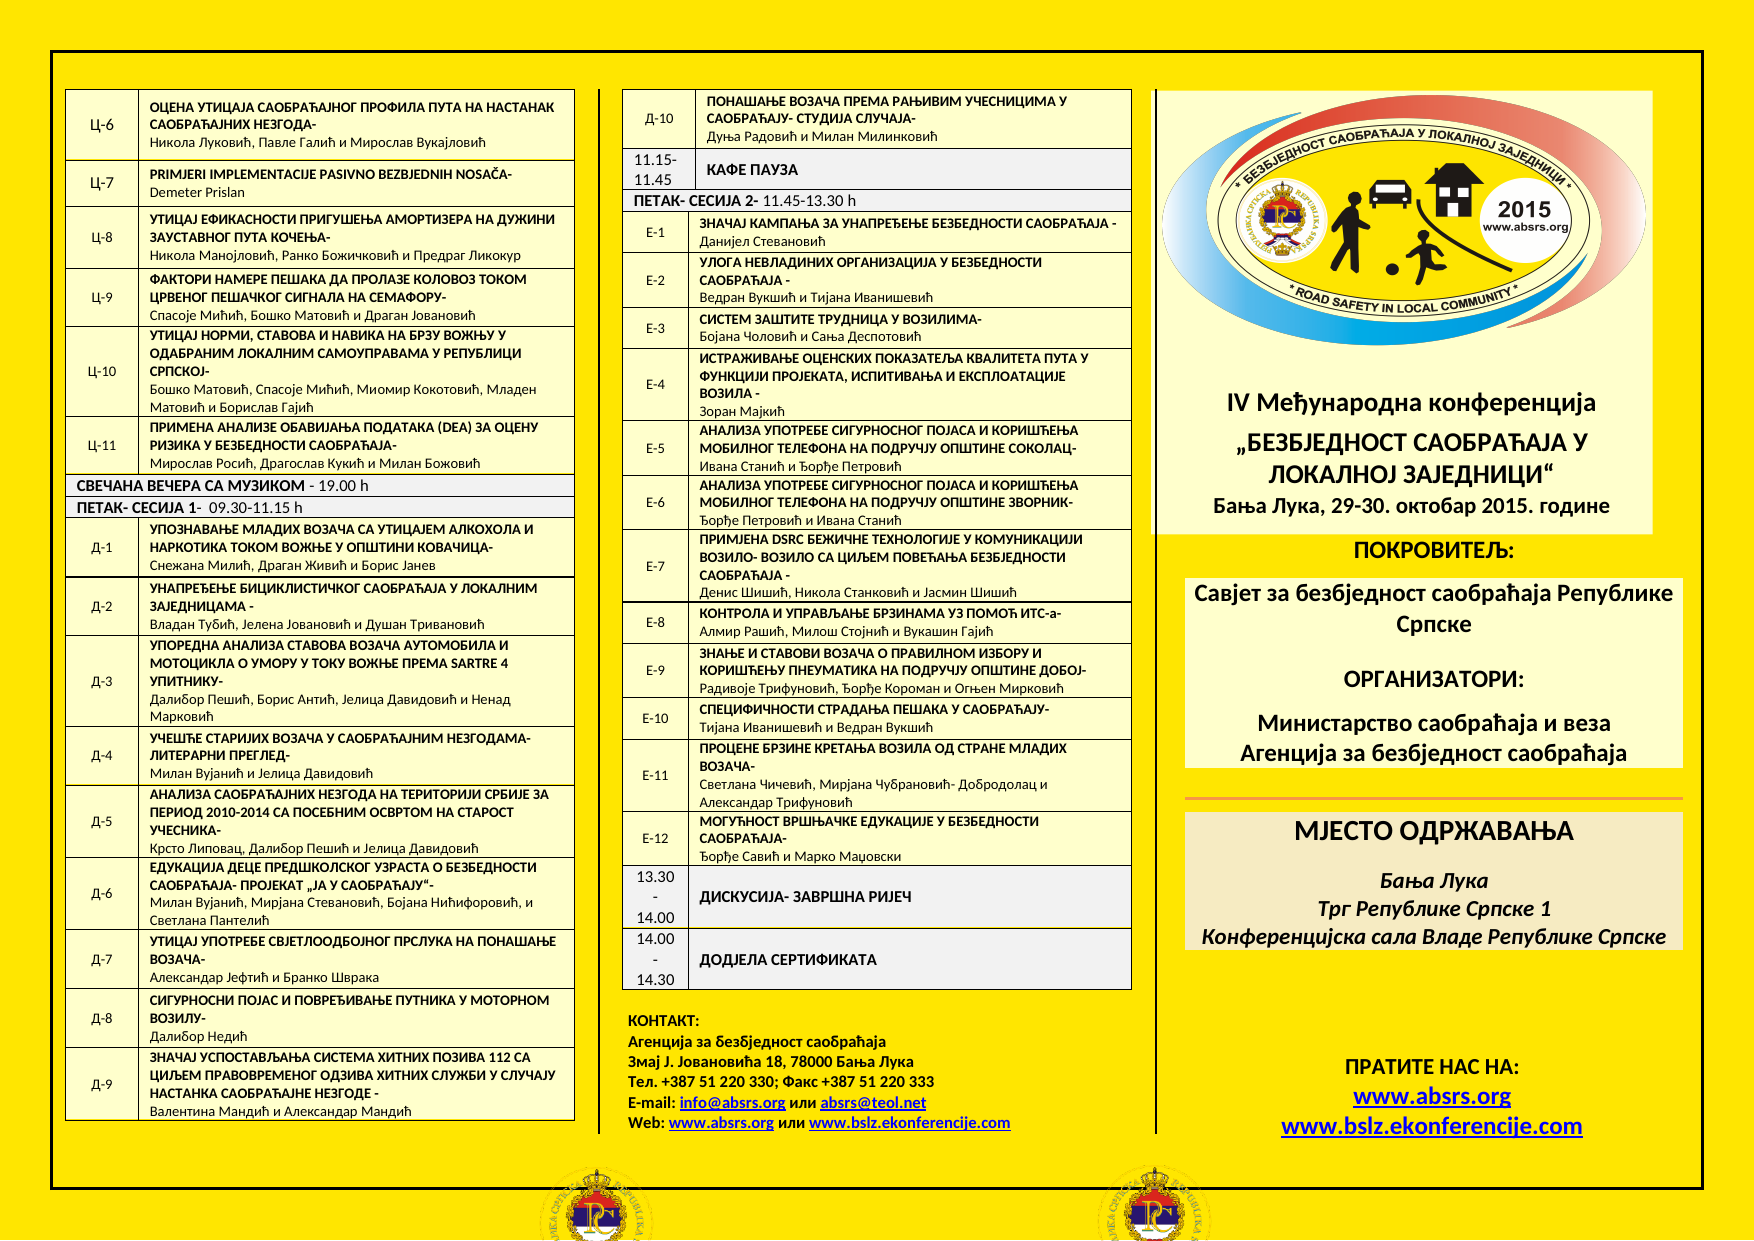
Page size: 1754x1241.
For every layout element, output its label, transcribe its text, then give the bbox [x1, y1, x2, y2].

table_cell Е-2 [623, 253, 688, 307]
table_cell ПРОЦЕНЕ БРЗИНЕ КРЕТАЊА ВОЗИЛА ОД СТРАНЕ МЛАДИХ ВОЗАЧА- Светлана Чичевић, Мирјана Чубрановић- Добродолац и Александар Трифуновић [689, 740, 1131, 811]
table_cell Е-9 [623, 644, 688, 697]
table_cell УЧЕШЋЕ СТАРИЈИХ ВОЗАЧА У САОБРАЋАЈНИМ НЕЗГОДАМА- ЛИТЕРАРНИ ПРЕГЛЕД- Милан Вујанић и Јелица Давидовић [139, 727, 574, 784]
table_cell УПОРЕДНА АНАЛИЗА СТАВОВА ВОЗАЧА АУТОМОБИЛА И МОТОЦИКЛА О УМОРУ У ТОКУ ВОЖЊЕ ПРЕМА SARTRE 4 УПИТНИКУ- Далибор Пешић, Борис Антић, Јелица Давидовић и Ненад Марковић [139, 636, 574, 726]
table_cell УПОЗНАВАЊЕ МЛАДИХ ВОЗАЧА СА УТИЦАЈЕМ АЛКОХОЛА И НАРКОТИКА ТОКОМ ВОЖЊЕ У ОПШТИНИ КОВАЧИЦА- Снежана Милић, Драган Живић и Борис Јанев [139, 518, 574, 576]
text Е-mаil: info@absrs.org или absrs@teol.net [628, 1092, 1126, 1112]
table_cell Е-10 [623, 698, 688, 739]
picture [1162, 95, 1646, 348]
picture [532, 1159, 660, 1241]
table_cell Ц-9 [66, 269, 138, 326]
table_cell Д-5 [66, 786, 138, 857]
table_cell КОНТРОЛА И УПРАВЉАЊЕ БРЗИНАМА УЗ ПОМОЋ ИТС-а- Алмир Рашић, Милош Стојнић и Вукашин Гајић [689, 603, 1131, 643]
table_cell Д-3 [66, 636, 138, 726]
text Web: www.absrs.org или www.bslz.ekonferencije.com [628, 1112, 1126, 1133]
table_cell КАФЕ ПАУЗА [696, 149, 1131, 189]
table_cell Д-9 [66, 1048, 138, 1119]
table_cell ДОДЈЕЛА СЕРТИФИКАТА [689, 929, 1131, 989]
table_cell ПЕТАК- СЕСИЈА 2- 11.45-13.30 h [623, 190, 1131, 211]
table_cell ФАКТОРИ НАМЕРЕ ПЕШАКА ДА ПРОЛАЗЕ КОЛОВОЗ ТОКОМ ЦРВЕНОГ ПЕШАЧКОГ СИГНАЛА НА СЕМАФОРУ- Спасоје Мићић, Бошко Матовић и Драган Јовановић [139, 269, 574, 326]
table_cell Е-5 [623, 421, 688, 475]
table_cell СИГУРНОСНИ ПОЈАС И ПОВРЕЂИВАЊЕ ПУТНИКА У МОТОРНОМ ВОЗИЛУ- Далибор Недић [139, 989, 574, 1047]
table_cell УТИЦАЈ НОРМИ, СТАВОВА И НАВИКА НА БРЗУ ВОЖЊУ У ОДАБРАНИМ ЛОКАЛНИМ САМОУПРАВАМА У РЕПУБЛИЦИ СРПСКОЈ- Бошко Матовић, Спасоје Мићић, Миомир Кокотовић, Младен Матовић и Борислав Гајић [139, 327, 574, 416]
table_cell 11.15-11.45 [623, 149, 695, 189]
text Савјет за безбједност саобраћаја Републике Српске [1185, 578, 1683, 639]
table_cell Е-1 [623, 212, 688, 252]
text КОНТАКТ: [628, 1011, 1126, 1031]
table_cell Е-6 [623, 476, 688, 529]
table_cell Ц-8 [66, 207, 138, 268]
table_cell Е-8 [623, 603, 688, 643]
table_cell МОГУЋНОСТ ВРШЊАЧКЕ ЕДУКАЦИЈЕ У БЕЗБЕДНОСТИ САОБРАЋАЈА- Ђорђе Савић и Марко Маџовски [689, 812, 1131, 865]
table_cell ЗНАЊЕ И СТАВОВИ ВОЗАЧА О ПРАВИЛНОМ ИЗБОРУ И КОРИШЋЕЊУ ПНЕУМАТИКА НА ПОДРУЧЈУ ОПШТИНЕ ДОБОЈ- Радивоје Трифуновић, Ђорђе Короман и Огњен Мирковић [689, 644, 1131, 697]
table_cell Ц-10 [66, 327, 138, 416]
table_cell УТИЦАЈ УПОТРЕБЕ СВЈЕТЛООДБОЈНОГ ПРСЛУКА НА ПОНАШАЊЕ ВОЗАЧА- Александар Јефтић и Бранко Шврака [139, 930, 574, 988]
table_cell АНАЛИЗА УПОТРЕБЕ СИГУРНОСНОГ ПОЈАСА И КОРИШЋЕЊА МОБИЛНОГ ТЕЛЕФОНА НА ПОДРУЧЈУ ОПШТИНЕ ЗВОРНИК- Ђорђе Петровић и Ивана Станић [689, 476, 1131, 529]
text Змај Ј. Јовановића 18, 78000 Бања Лука [628, 1051, 1126, 1072]
table_cell СИСТЕМ ЗАШТИТЕ ТРУДНИЦА У ВОЗИЛИМА- Бојана Чоловић и Сања Деспотовић [689, 308, 1131, 348]
table_cell ПОНАШАЊЕ ВОЗАЧА ПРЕМА РАЊИВИМ УЧЕСНИЦИМА У САОБРАЋАЈУ- СТУДИЈА СЛУЧАЈА- Дуња Радовић и Милан Милинковић [696, 90, 1131, 148]
table_cell ОЦЕНА УТИЦАЈА САОБРАЋАЈНОГ ПРОФИЛА ПУТА НА НАСТАНАК САОБРАЋАЈНИХ НЕЗГОДА- Никола Луковић, Павле Галић и Мирослав Вукајловић [139, 90, 574, 159]
text Бања Лука [1185, 866, 1683, 894]
table_cell АНАЛИЗА САОБРАЋАЈНИХ НЕЗГОДА НА ТЕРИТОРИЈИ СРБИЈЕ ЗА ПЕРИОД 2010-2014 СА ПОСЕБНИМ ОСВРТОМ НА СТАРОСТ УЧЕСНИКА- Крсто Липовац, Далибор Пешић и Јелица Давидовић [139, 786, 574, 857]
table_cell Д-2 [66, 578, 138, 635]
table_cell Ц-7 [66, 161, 138, 206]
table_cell Д-4 [66, 727, 138, 784]
table_cell Д-7 [66, 930, 138, 988]
table_cell УЛОГА НЕВЛАДИНИХ ОРГАНИЗАЦИЈА У БЕЗБЕДНОСТИ САОБРАЋАЈА - Ведран Вукшић и Тијана Иванишевић [689, 253, 1131, 307]
table_cell ЕДУКАЦИЈА ДЕЦЕ ПРЕДШКОЛСКОГ УЗРАСТА О БЕЗБЕДНОСТИ САОБРАЋАЈА- ПРОЈЕКАТ „ЈА У САОБРАЋАЈУ“- Милан Вујанић, Мирјана Стевановић, Бојана Нићифоровић, и Светлана Пантелић [139, 858, 574, 929]
table_header IV Meђународна конференција „БЕЗБЈЕДНОСТ САОБРАЋАЈА У ЛОКAЛНОЈ ЗАЈЕДНИЦИ“ Бања Лука, 29-30. октобар 2015. године [1159, 83, 1664, 534]
table_cell Е-11 [623, 740, 688, 811]
table_cell Е-12 [623, 812, 688, 865]
table_cell Д-10 [623, 90, 695, 148]
table_cell 13.30-14.00 [623, 866, 688, 927]
text Тел. +387 51 220 330; Факс +387 51 220 333 [628, 1072, 1126, 1092]
table_cell Д-8 [66, 989, 138, 1047]
table_cell УНАПРЕЂЕЊЕ БИЦИКЛИСТИЧКОГ САОБРАЋАЈА У ЛОКАЛНИМ ЗАЈЕДНИЦАМА - Владан Тубић, Јелена Јовановић и Душан Тривановић [139, 578, 574, 635]
table_cell ПРИМЈЕНА DSRC БЕЖИЧНЕ ТЕХНОЛОГИЈЕ У КОМУНИКАЦИЈИ ВОЗИЛО- ВОЗИЛО СА ЦИЉЕМ ПОВЕЋАЊА БЕЗБЈЕДНОСТИ САОБРАЋАЈА - Денис Шишић, Никола Станковић и Јасмин Шишић [689, 530, 1131, 601]
table_cell ДИСКУСИЈА- ЗАВРШНА РИЈЕЧ [689, 866, 1131, 927]
table_cell УТИЦАЈ ЕФИКАСНОСТИ ПРИГУШЕЊА АМОРТИЗЕРА НА ДУЖИНИ ЗАУСТАВНОГ ПУТА КОЧЕЊА- Никола Манојловић, Ранко Божичковић и Предраг Ликокур [139, 207, 574, 268]
table_cell ИСТРАЖИВАЊЕ ОЦЕНСКИХ ПОКАЗАТЕЉА КВАЛИТЕТА ПУТА У ФУНКЦИЈИ ПРОЈЕКАТА, ИСПИТИВАЊА И ЕКСПЛОАТАЦИЈЕ ВОЗИЛА - Зоран Мајкић [689, 349, 1131, 420]
text Трг Републике Српске 1 [1185, 894, 1683, 922]
table_cell Д-6 [66, 858, 138, 929]
table_cell ЗНАЧАЈ УСПОСТАВЉАЊА СИСТЕМА ХИТНИХ ПОЗИВА 112 СА ЦИЉЕМ ПРАВОВРЕМЕНОГ ОДЗИВА ХИТНИХ СЛУЖБИ У СЛУЧАЈУ НАСТАНКА САОБРАЋАЈНЕ НЕЗГОДЕ - Валентина Мандић и Александар Мандић [139, 1048, 574, 1119]
table_cell Е-7 [623, 530, 688, 601]
text МЈЕСТО ОДРЖАВАЊА [1185, 812, 1683, 848]
picture [1090, 1157, 1218, 1241]
text Агенција за безбједност саобраћаја [1185, 737, 1683, 768]
table_cell Е-3 [623, 308, 688, 348]
text Министарство саобраћаја и веза [1185, 707, 1683, 737]
table_cell ПРИМЕНА АНАЛИЗЕ ОБАВИЈАЊА ПОДАТАКА (DEA) ЗА ОЦЕНУ РИЗИКА У БЕЗБЕДНОСТИ САОБРАЋАЈА- Мирослав Росић, Драгослав Кукић и Милан Божовић [139, 417, 574, 473]
table_cell АНАЛИЗА УПОТРЕБЕ СИГУРНОСНОГ ПОЈАСА И КОРИШЋЕЊА МОБИЛНОГ ТЕЛЕФОНА НА ПОДРУЧЈУ ОПШТИНЕ СОКОЛАЦ- Ивана Станић и Ђорђе Петровић [689, 421, 1131, 475]
table_cell ЗНАЧАЈ КАМПАЊА ЗА УНАПРЕЂЕЊЕ БЕЗБЕДНОСТИ САОБРАЋАЈА - Данијел Стевановић [689, 212, 1131, 252]
table_cell Д-1 [66, 518, 138, 576]
table_cell 14.00-14.30 [623, 929, 688, 989]
table_cell СВЕЧАНА ВЕЧЕРА СА МУЗИКОМ - 19.00 h [66, 475, 574, 496]
table_cell Е-4 [623, 349, 688, 420]
table_cell ПЕТАК- СЕСИЈА 1- 09.30-11.15 h [66, 497, 574, 517]
table_cell Ц-11 [66, 417, 138, 473]
table_cell СПЕЦИФИЧНОСТИ СТРАДАЊА ПЕШАКА У САОБРАЋАЈУ- Тијана Иванишевић и Ведран Вукшић [689, 698, 1131, 739]
text ОРГАНИЗАТОРИ: [1185, 664, 1683, 694]
text Агенција за безбједност саобраћаја [628, 1031, 1126, 1051]
text Конференцијска сала Владе Републике Српске [1185, 922, 1683, 950]
table_cell Ц-6 [66, 90, 138, 159]
table_cell PRIMJERI IMPLEMENTACIJE PASIVNO BEZBJEDNIH NOSAČA- Demeter Prislan [139, 161, 574, 206]
